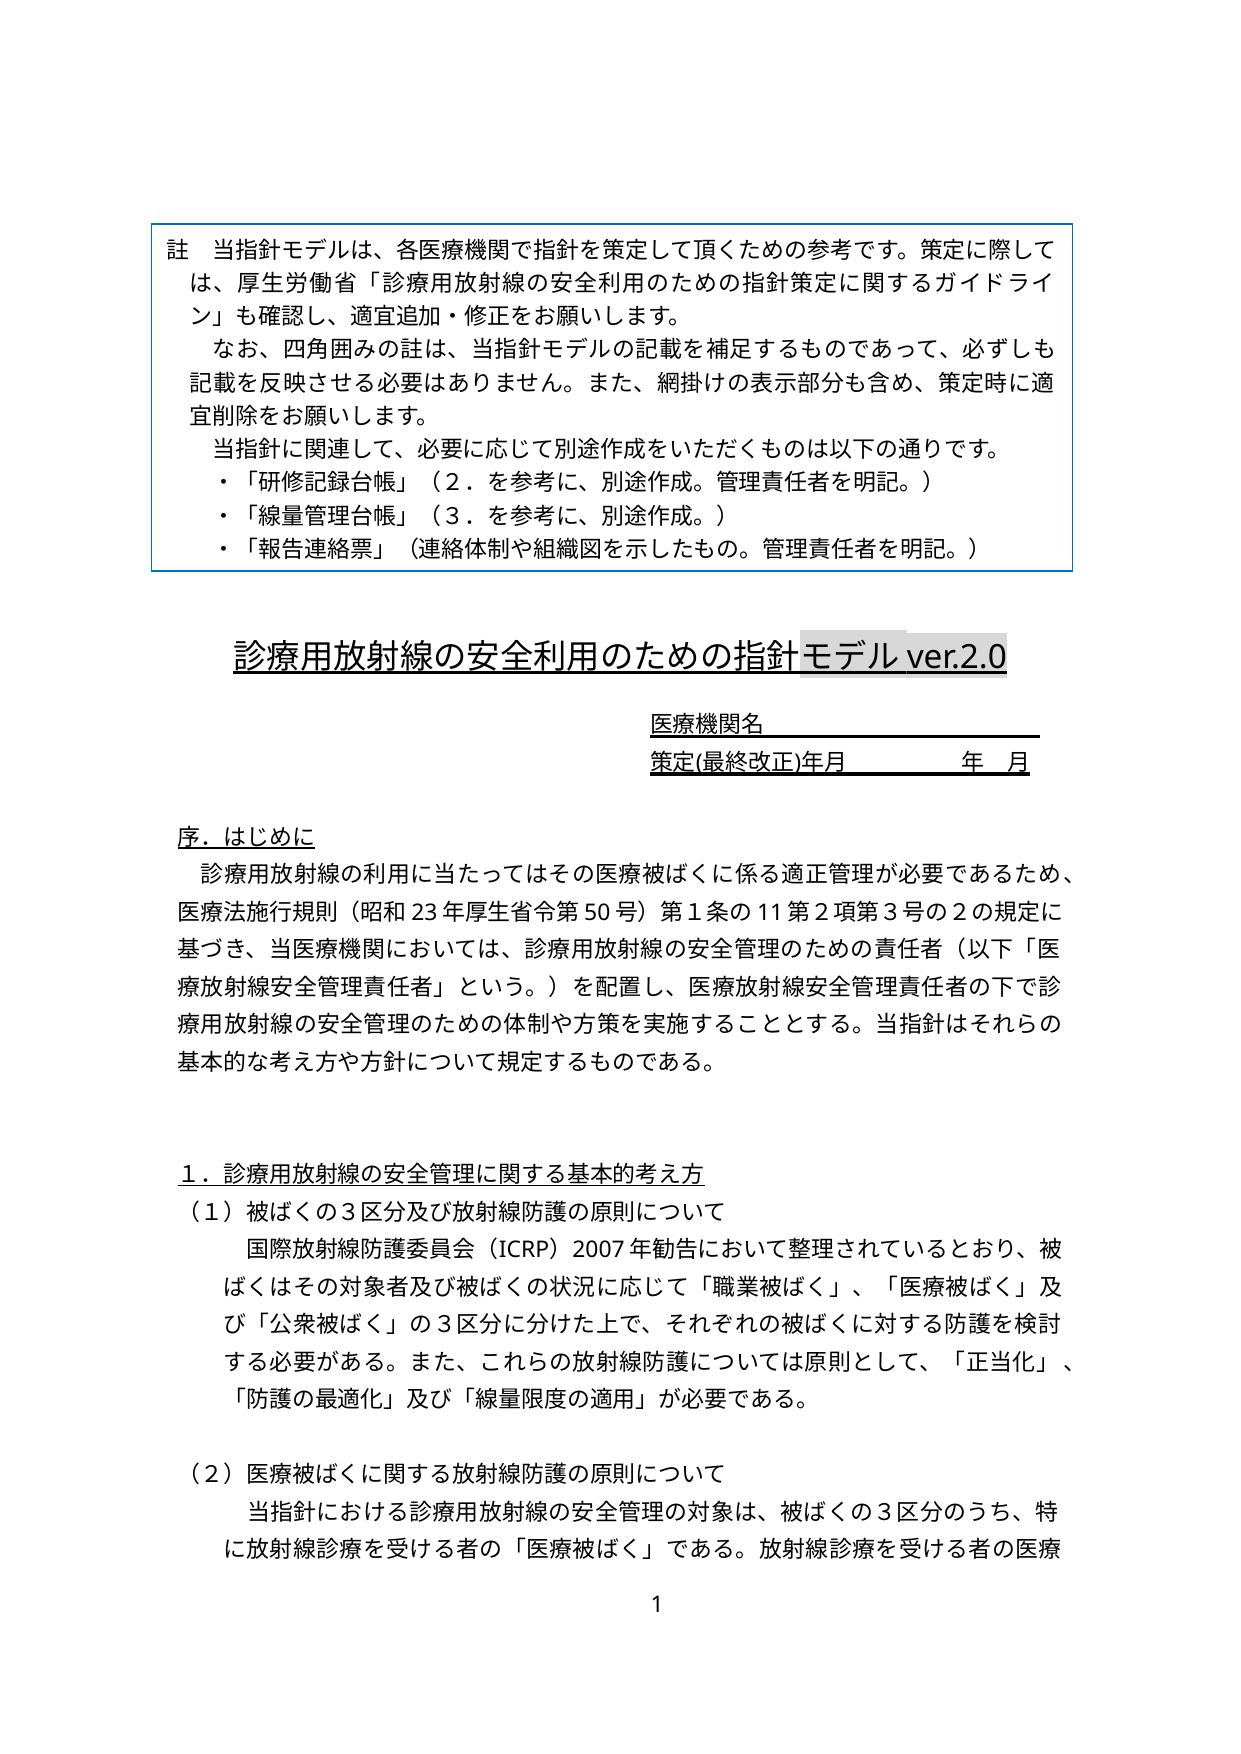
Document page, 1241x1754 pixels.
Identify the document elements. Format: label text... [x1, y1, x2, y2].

text 策定(最終改正)年月 年 月 [650, 742, 1063, 779]
text 医療機関名 [650, 704, 1063, 742]
text （２）医療被ばくに関する放射線防護の原則について [177, 1454, 1063, 1492]
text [177, 1492, 1063, 1567]
text １．診療用放射線の安全管理に関する基本的考え方 [177, 1154, 1063, 1192]
text 診療用放射線の利用に当たってはその医療被ばくに係る適正管理が必要であるため、医療法施行規則（昭和23年厚生省令第50号）第１条の11第２項第３号の２の規定に基づき、当医療機関においては、診療用放射線の安全管理のための責任者（以下「医療放射線安全管理責任者」という。）を配置し、医療放射線安全管理責任者の下で診療用放射線の安全管理のための体制や方策を実施することとする。当指針はそれらの基本的な考え方や方針について規定するものである。 [177, 854, 1063, 1079]
text 国際放射線防護委員会（ICRP）2007年勧告において整理されているとおり、被ばくはその対象者及び被ばくの状況に応じて「職業被ばく」、「医療被ばく」及び「公衆被ばく」の３区分に分けた上で、それぞれの被ばくに対する防護を検討する必要がある。また、これらの放射線防護については原則として、「正当化」、「防護の最適化」及び「線量限度の適用」が必要である。 [177, 1229, 1063, 1417]
text （１）被ばくの３区分及び放射線防護の原則について [177, 1192, 1063, 1229]
text 序．はじめに [177, 817, 1063, 854]
title 診療用放射線の安全利用のための指針モデルver.2.0 [177, 572, 1063, 692]
